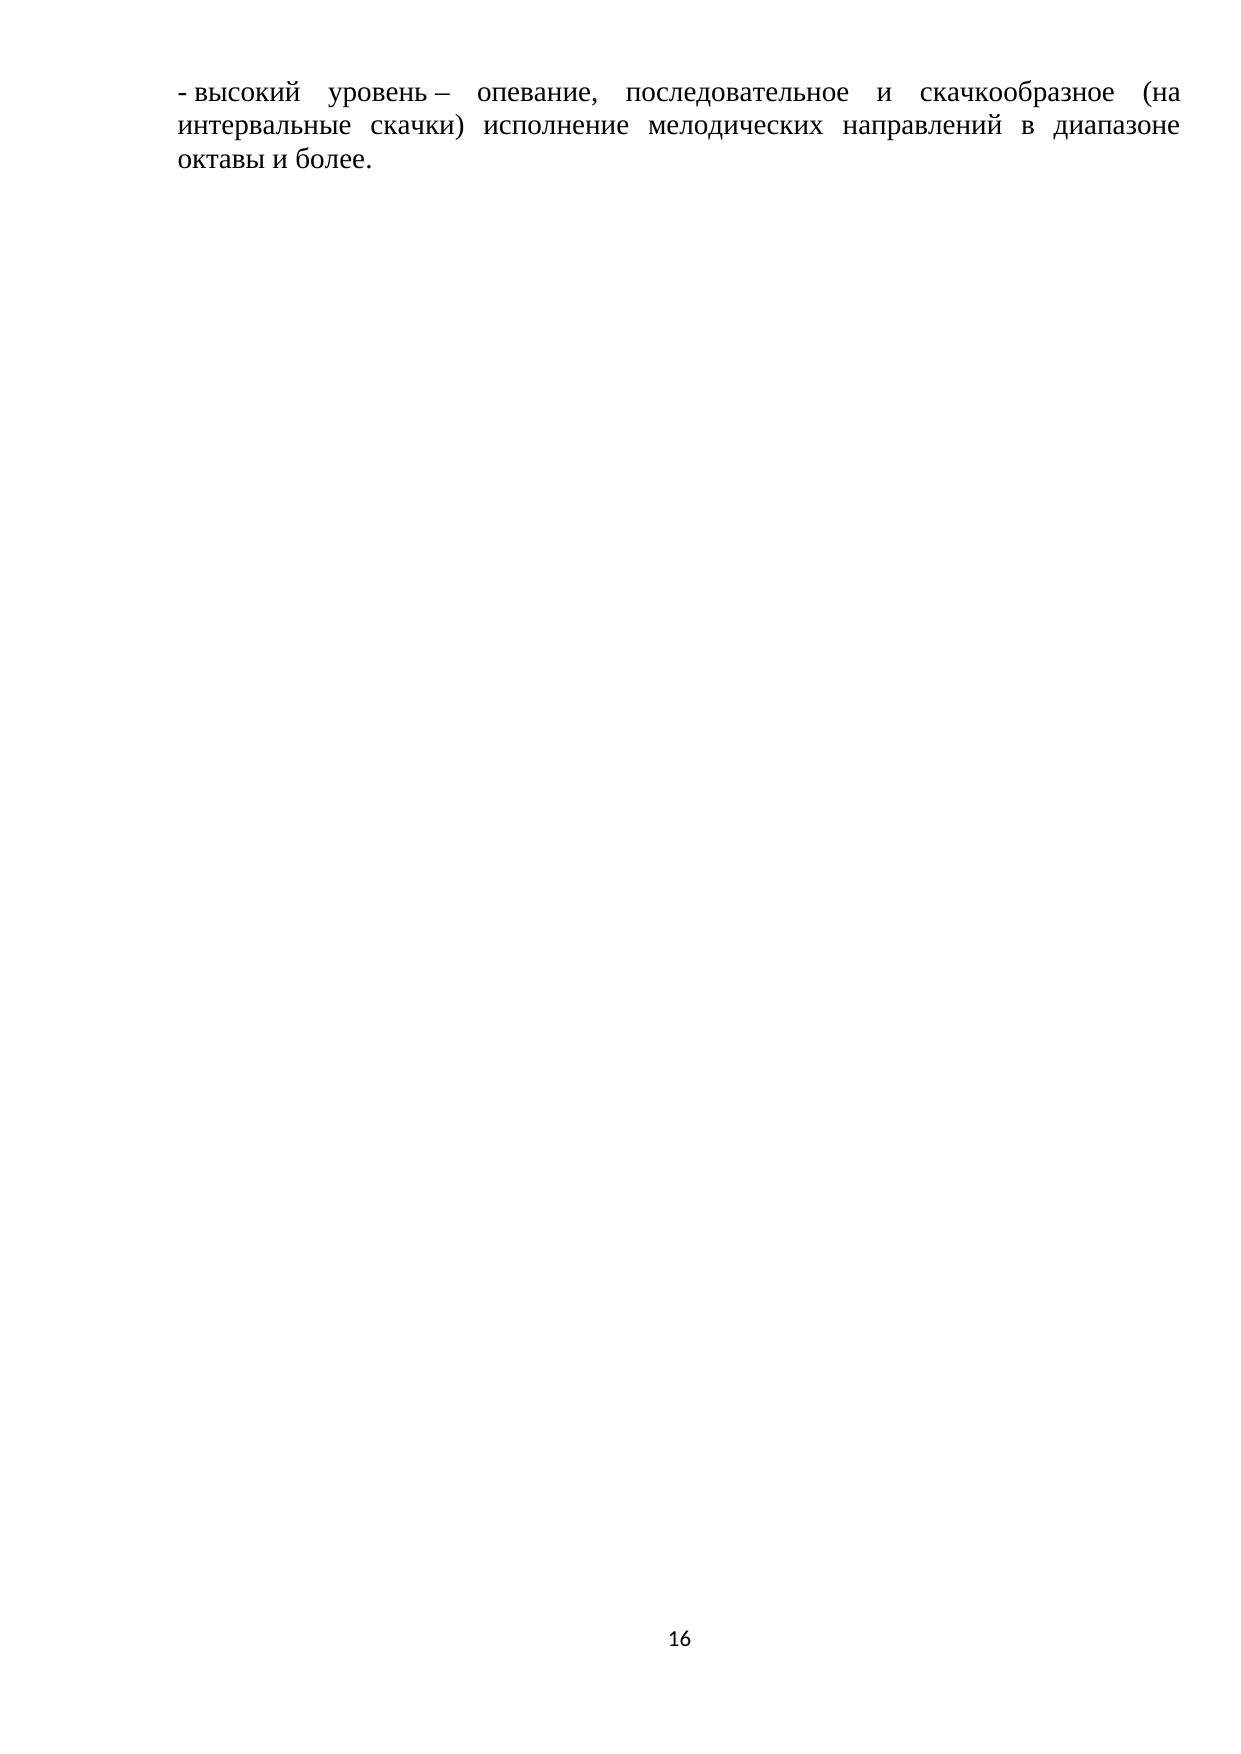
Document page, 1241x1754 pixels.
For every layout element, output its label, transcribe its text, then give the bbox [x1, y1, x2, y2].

text - высокий уровень – опевание, последовательное и скачкообразное (на интервальные скачки) исполнение мелодических направлений в диапазоне октавы и более. [177, 74, 1181, 174]
